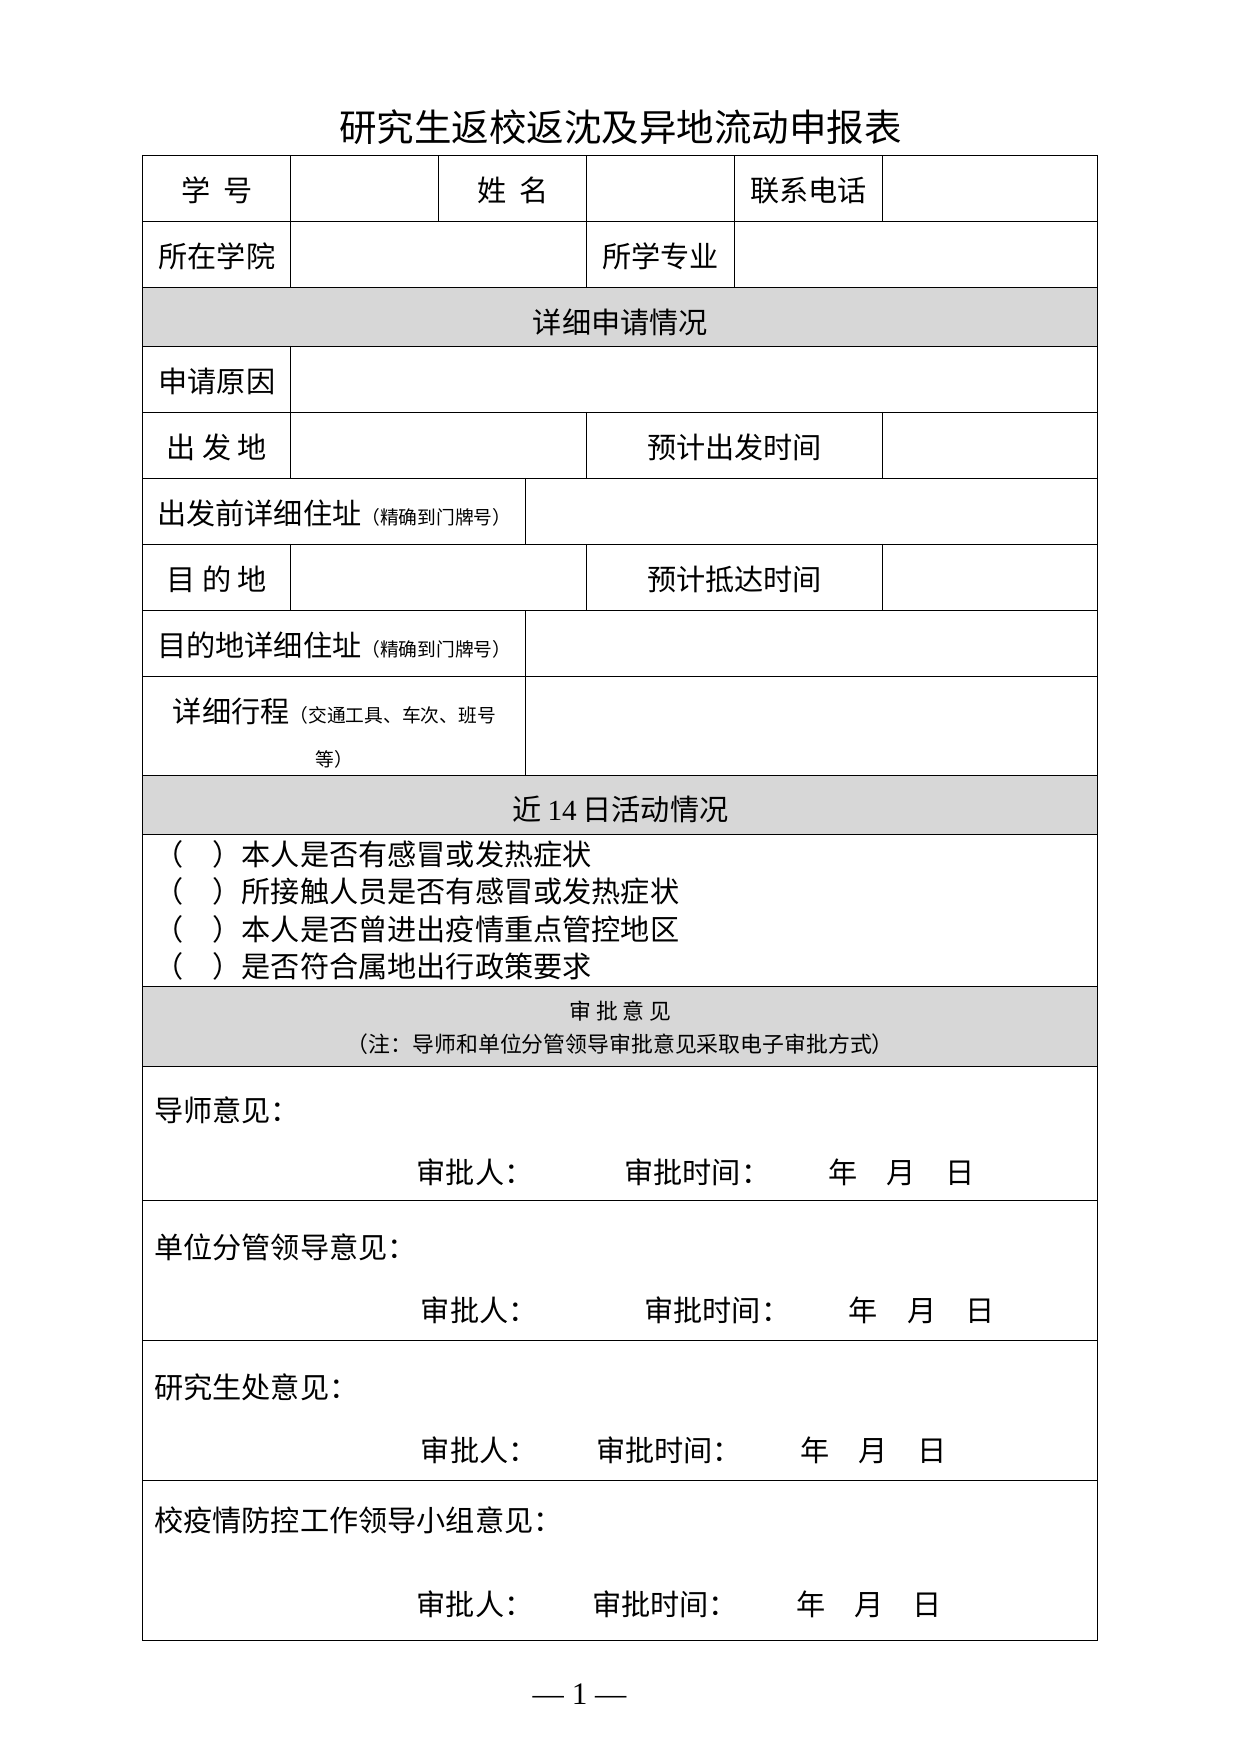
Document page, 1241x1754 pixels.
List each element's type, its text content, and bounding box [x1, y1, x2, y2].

table_cell 校疫情防控工作领导小组意见： 审批人： 审批时间： 年 月 日 [143, 1481, 1097, 1640]
subtitle 研究生返校返沈及异地流动申报表 [118, 88, 1122, 155]
table_cell 目的地详细住址（精确到门牌号） [143, 611, 525, 676]
table_cell 预计抵达时间 [587, 545, 882, 610]
table_cell 出 发 地 [143, 413, 290, 478]
table_cell 申请原因 [143, 347, 290, 412]
table_cell （ ）本人是否有感冒或发热症状 （ ）所接触人员是否有感冒或发热症状 （ ）本人是否曾进出疫情重点管控地区 （ ）是否符合属地出行政策要求 [143, 835, 1097, 986]
table_header 姓 名 [439, 156, 586, 221]
table_cell [291, 413, 586, 478]
table_header 学 号 [143, 156, 290, 221]
table_cell [526, 677, 1097, 774]
table_header 联系电话 [735, 156, 882, 221]
table_cell 研究生处意见： 审批人： 审批时间： 年 月 日 [143, 1341, 1097, 1480]
table_cell [883, 413, 1097, 478]
table_cell 近14日活动情况 [143, 776, 1097, 834]
table_cell 单位分管领导意见： 审批人： 审批时间： 年 月 日 [143, 1201, 1097, 1340]
table_cell 审 批 意 见 （注：导师和单位分管领导审批意见采取电子审批方式） [143, 987, 1097, 1066]
table_header [883, 156, 1097, 221]
table_cell 所学专业 [587, 222, 734, 287]
table_cell [883, 545, 1097, 610]
table_cell 详细申请情况 [143, 288, 1097, 346]
table_cell 出发前详细住址（精确到门牌号） [143, 479, 525, 544]
table_cell [291, 222, 586, 287]
table_cell 所在学院 [143, 222, 290, 287]
table_cell [526, 611, 1097, 676]
table_cell [291, 347, 1097, 412]
table_cell [526, 479, 1097, 544]
table_cell 导师意见： 审批人： 审批时间： 年 月 日 [143, 1067, 1097, 1200]
table_cell 详细行程（交通工具、车次、班号等） [143, 677, 525, 774]
table_cell 目 的 地 [143, 545, 290, 610]
table_cell [291, 545, 586, 610]
table_header [587, 156, 734, 221]
table_cell 预计出发时间 [587, 413, 882, 478]
table_header [291, 156, 438, 221]
table_cell [735, 222, 1097, 287]
